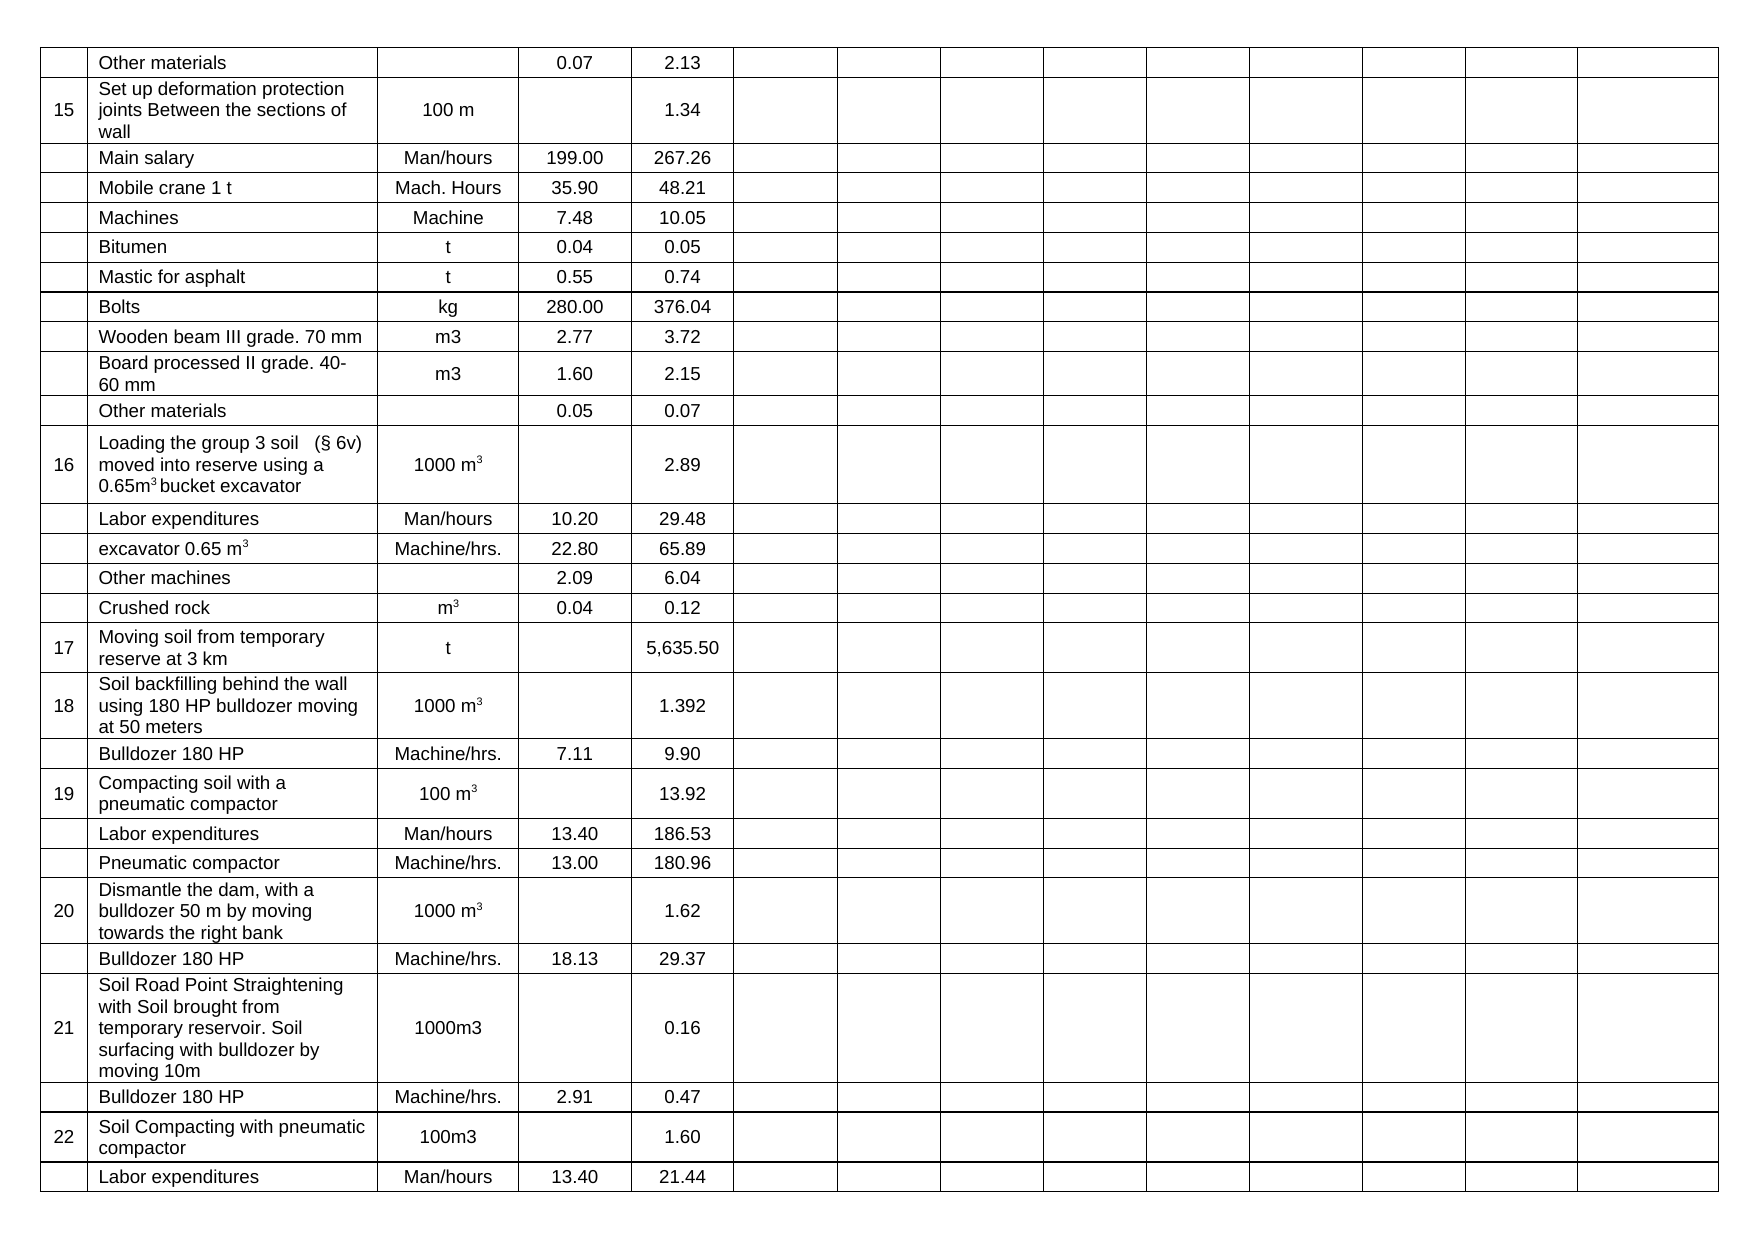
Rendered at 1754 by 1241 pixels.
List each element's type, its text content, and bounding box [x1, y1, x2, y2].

table_cell [1466, 396, 1577, 425]
table_cell 0.16 [632, 974, 733, 1082]
table_cell [1147, 173, 1249, 202]
table_cell [1250, 233, 1362, 262]
table_cell [1466, 564, 1577, 592]
table_cell Compacting soil with a pneumatic compactor [88, 769, 377, 818]
table_cell [1466, 322, 1577, 351]
table_cell m3 [378, 322, 518, 351]
table_cell [941, 819, 1043, 847]
table_cell 376.04 [632, 293, 733, 321]
table_cell [1466, 1163, 1577, 1191]
table_cell [1363, 623, 1465, 672]
table_cell 3.72 [632, 322, 733, 351]
table_cell 9.90 [632, 739, 733, 768]
table_cell [1363, 944, 1465, 973]
table_cell [838, 233, 940, 262]
table_cell Dismantle the dam, with a bulldozer 50 m by moving towards the right bank [88, 878, 377, 943]
table_cell [1147, 849, 1249, 877]
table_cell [41, 849, 87, 877]
table_cell 199.00 [519, 144, 631, 172]
table_cell [734, 352, 837, 395]
table_cell [838, 878, 940, 943]
table_cell [941, 48, 1043, 77]
table_cell [734, 144, 837, 172]
table_cell [1250, 396, 1362, 425]
table_cell 6.04 [632, 564, 733, 592]
table_cell [838, 594, 940, 622]
table_cell 17 [41, 623, 87, 672]
table_cell Other machines [88, 564, 377, 592]
table_cell [519, 974, 631, 1082]
table_cell [1250, 849, 1362, 877]
table_cell [41, 564, 87, 592]
table_cell [1147, 1113, 1249, 1161]
table_cell [378, 48, 518, 77]
table_cell [838, 849, 940, 877]
table_cell [941, 263, 1043, 291]
table_cell Board processed II grade. 40-60 mm [88, 352, 377, 395]
table_cell [734, 426, 837, 503]
table_cell 48.21 [632, 173, 733, 202]
table_cell Other materials [88, 48, 377, 77]
table_cell [1250, 819, 1362, 847]
table_cell [1363, 48, 1465, 77]
table_cell 13.00 [519, 849, 631, 877]
table_cell [941, 203, 1043, 232]
table_cell 1000 m3 [378, 673, 518, 738]
table_cell [1466, 974, 1577, 1082]
table_cell [1578, 878, 1718, 943]
table_cell [1363, 396, 1465, 425]
table_cell 10.05 [632, 203, 733, 232]
table_cell [1250, 769, 1362, 818]
table_cell [838, 623, 940, 672]
table_cell [1578, 623, 1718, 672]
table_cell [41, 1163, 87, 1191]
table_cell [941, 1113, 1043, 1161]
table_cell [1466, 819, 1577, 847]
table_cell [838, 819, 940, 847]
table_cell [838, 144, 940, 172]
table_cell 20 [41, 878, 87, 943]
table_cell 35.90 [519, 173, 631, 202]
table_cell 1000m3 [378, 974, 518, 1082]
table_cell 0.07 [519, 48, 631, 77]
table_cell [941, 944, 1043, 973]
table_cell [1363, 673, 1465, 738]
table_cell [1147, 1163, 1249, 1191]
table_cell m3 [378, 594, 518, 622]
table_cell [1578, 534, 1718, 563]
table_cell Loading the group 3 soil (§ 6v) moved into reserve using a 0.65m3 bucket excavator [88, 426, 377, 503]
table_cell [519, 878, 631, 943]
table_cell [1147, 203, 1249, 232]
table_cell [41, 944, 87, 973]
table_cell [1578, 673, 1718, 738]
table_cell [838, 673, 940, 738]
table_cell [1466, 144, 1577, 172]
table_cell [1044, 1113, 1146, 1161]
table_cell [1147, 504, 1249, 533]
table_cell 1.34 [632, 78, 733, 142]
table_cell 21.44 [632, 1163, 733, 1191]
table_cell [734, 173, 837, 202]
table_cell [941, 396, 1043, 425]
table_cell [941, 564, 1043, 592]
table_cell 13.40 [519, 819, 631, 847]
table_cell 19 [41, 769, 87, 818]
table_cell 22.80 [519, 534, 631, 563]
table_cell Machine/hrs. [378, 1083, 518, 1111]
table_cell [1578, 144, 1718, 172]
table_cell Bulldozer 180 HP [88, 944, 377, 973]
table_cell [1044, 352, 1146, 395]
table_cell Other materials [88, 396, 377, 425]
table_cell [838, 48, 940, 77]
table_cell [1466, 1113, 1577, 1161]
table_cell [734, 293, 837, 321]
table_cell [1044, 173, 1146, 202]
table_cell [1044, 564, 1146, 592]
table_cell 10.20 [519, 504, 631, 533]
table_cell [734, 396, 837, 425]
table_cell [1466, 173, 1577, 202]
table_cell [838, 173, 940, 202]
table_cell [1466, 203, 1577, 232]
table_cell [941, 233, 1043, 262]
table_cell [1147, 293, 1249, 321]
table_cell Machine/hrs. [378, 739, 518, 768]
table_cell [1250, 263, 1362, 291]
table_cell [838, 293, 940, 321]
table_cell [1363, 144, 1465, 172]
table_cell [941, 739, 1043, 768]
table_cell Labor expenditures [88, 504, 377, 533]
table_cell 0.12 [632, 594, 733, 622]
table_cell [1044, 263, 1146, 291]
table_cell t [378, 263, 518, 291]
table_cell [734, 1113, 837, 1161]
table_cell 65.89 [632, 534, 733, 563]
table_cell [734, 878, 837, 943]
table_cell [41, 504, 87, 533]
table_cell [734, 849, 837, 877]
table_cell [838, 322, 940, 351]
table_cell [1044, 233, 1146, 262]
table_cell [1363, 1083, 1465, 1111]
table_cell 2.91 [519, 1083, 631, 1111]
table_cell 1.60 [519, 352, 631, 395]
table_cell [734, 322, 837, 351]
table_cell [1147, 534, 1249, 563]
table_cell Moving soil from temporary reserve at 3 km [88, 623, 377, 672]
table_cell [734, 944, 837, 973]
table_cell [1578, 48, 1718, 77]
table_cell [1578, 396, 1718, 425]
table_cell [1578, 173, 1718, 202]
table_cell [1250, 944, 1362, 973]
table_cell [941, 322, 1043, 351]
table_cell [1147, 426, 1249, 503]
table_cell Crushed rock [88, 594, 377, 622]
table_cell 21 [41, 974, 87, 1082]
table_cell m3 [378, 352, 518, 395]
table_cell [838, 534, 940, 563]
table_cell [1044, 504, 1146, 533]
table_cell Bulldozer 180 HP [88, 739, 377, 768]
table_cell [1250, 48, 1362, 77]
table_cell [1044, 769, 1146, 818]
table_cell 186.53 [632, 819, 733, 847]
table_cell [838, 396, 940, 425]
table_cell [41, 203, 87, 232]
table_cell [1250, 623, 1362, 672]
table_cell [734, 594, 837, 622]
table_cell Soil Compacting with pneumatic compactor [88, 1113, 377, 1161]
table_cell [941, 673, 1043, 738]
table_cell [941, 594, 1043, 622]
table_cell t [378, 623, 518, 672]
table_cell [941, 173, 1043, 202]
table_cell [1578, 293, 1718, 321]
table_cell [1250, 322, 1362, 351]
table_cell [1466, 534, 1577, 563]
table_cell [1044, 203, 1146, 232]
table_cell [1363, 878, 1465, 943]
table_cell [1578, 203, 1718, 232]
table_cell [941, 878, 1043, 943]
table_cell Machine/hrs. [378, 534, 518, 563]
table_cell [1147, 78, 1249, 142]
table_cell [519, 623, 631, 672]
table_cell [1250, 673, 1362, 738]
table_cell [1250, 534, 1362, 563]
table_cell Pneumatic compactor [88, 849, 377, 877]
table_cell [1363, 1163, 1465, 1191]
table_cell [734, 769, 837, 818]
table_cell [1363, 849, 1465, 877]
table_cell [941, 144, 1043, 172]
table_cell 16 [41, 426, 87, 503]
table_cell [1147, 594, 1249, 622]
table_cell [1250, 144, 1362, 172]
table_cell [1466, 878, 1577, 943]
table_cell [838, 504, 940, 533]
table_cell [1363, 203, 1465, 232]
table_cell [1466, 944, 1577, 973]
table_cell [838, 78, 940, 142]
table_cell [1147, 322, 1249, 351]
table_cell 100 m [378, 78, 518, 142]
table_cell [1363, 322, 1465, 351]
table_cell [1363, 293, 1465, 321]
table_cell [1363, 233, 1465, 262]
table_cell [41, 263, 87, 291]
table_cell 2.15 [632, 352, 733, 395]
table_cell [1363, 769, 1465, 818]
table_cell [1044, 534, 1146, 563]
table_cell Soil backfilling behind the wall using 180 HP bulldozer moving at 50 meters [88, 673, 377, 738]
table_cell [1044, 974, 1146, 1082]
table_cell [1147, 396, 1249, 425]
table_cell [1044, 78, 1146, 142]
table_cell [1578, 78, 1718, 142]
table_cell [1147, 944, 1249, 973]
table_cell [1578, 1083, 1718, 1111]
table_cell [1466, 426, 1577, 503]
table_cell 0.74 [632, 263, 733, 291]
table_cell [941, 352, 1043, 395]
table_cell [41, 594, 87, 622]
table_cell Bulldozer 180 HP [88, 1083, 377, 1111]
table_cell 0.05 [632, 233, 733, 262]
table_cell 0.47 [632, 1083, 733, 1111]
table_cell 0.55 [519, 263, 631, 291]
table_cell [1147, 673, 1249, 738]
table_cell [1147, 623, 1249, 672]
table_cell [941, 849, 1043, 877]
table_cell [1044, 849, 1146, 877]
table_cell [1044, 48, 1146, 77]
table_cell [1044, 944, 1146, 973]
table_cell [838, 564, 940, 592]
table_cell [1044, 819, 1146, 847]
table_cell Wooden beam III grade. 70 mm [88, 322, 377, 351]
table_cell [41, 534, 87, 563]
table_cell [1578, 769, 1718, 818]
table_cell 1000 m3 [378, 426, 518, 503]
table_cell Bolts [88, 293, 377, 321]
table_cell [1147, 878, 1249, 943]
table_cell [378, 564, 518, 592]
table_cell Machines [88, 203, 377, 232]
table_cell [1044, 426, 1146, 503]
table_cell 1000 m3 [378, 878, 518, 943]
table_cell [1578, 974, 1718, 1082]
table_cell [838, 426, 940, 503]
table_cell [941, 534, 1043, 563]
table_cell [1466, 594, 1577, 622]
table_cell [734, 564, 837, 592]
table_cell [1147, 263, 1249, 291]
table_cell [941, 1163, 1043, 1191]
table_cell [734, 974, 837, 1082]
table_cell Bitumen [88, 233, 377, 262]
table_cell [941, 426, 1043, 503]
table_cell [1147, 974, 1249, 1082]
table_cell [1044, 1083, 1146, 1111]
table_cell [41, 739, 87, 768]
table_cell [1044, 878, 1146, 943]
table_cell 1.60 [632, 1113, 733, 1161]
table_cell [1466, 78, 1577, 142]
table_cell [1578, 352, 1718, 395]
table_cell [1250, 974, 1362, 1082]
table_cell [1044, 293, 1146, 321]
table_cell [1044, 322, 1146, 351]
table_cell Mastic for asphalt [88, 263, 377, 291]
table_cell [838, 769, 940, 818]
table_cell Mobile crane 1 t [88, 173, 377, 202]
table_cell Mach. Hours [378, 173, 518, 202]
table_cell Man/hours [378, 504, 518, 533]
table_cell 100 m3 [378, 769, 518, 818]
table_cell 29.48 [632, 504, 733, 533]
table_cell Soil Road Point Straightening with Soil brought from temporary reservoir. Soil surfacing with bulldozer by moving 10m [88, 974, 377, 1082]
table_cell [734, 203, 837, 232]
table_cell 13.92 [632, 769, 733, 818]
table_cell [1466, 293, 1577, 321]
table_cell 13.40 [519, 1163, 631, 1191]
table_cell [838, 1083, 940, 1111]
table_cell [41, 48, 87, 77]
table_cell [1363, 534, 1465, 563]
table_cell [1363, 819, 1465, 847]
table_cell [1578, 233, 1718, 262]
table_cell 0.07 [632, 396, 733, 425]
table_cell [838, 1163, 940, 1191]
table_cell [519, 426, 631, 503]
table_cell [1363, 594, 1465, 622]
table_cell [1466, 849, 1577, 877]
table_cell 2.13 [632, 48, 733, 77]
table_cell [1250, 594, 1362, 622]
table_cell [1466, 623, 1577, 672]
table_cell [1363, 78, 1465, 142]
table_cell [41, 1083, 87, 1111]
table_cell [519, 1113, 631, 1161]
table_cell Set up deformation protection joints Between the sections of wall [88, 78, 377, 142]
table_cell [941, 1083, 1043, 1111]
table_cell 5,635.50 [632, 623, 733, 672]
table_cell Labor expenditures [88, 819, 377, 847]
table_cell [1578, 819, 1718, 847]
table_cell [41, 144, 87, 172]
table_cell [1044, 623, 1146, 672]
table_cell [941, 623, 1043, 672]
table_cell Machine [378, 203, 518, 232]
table_cell [1250, 1083, 1362, 1111]
table_cell 2.77 [519, 322, 631, 351]
table_cell [1578, 594, 1718, 622]
table_cell [1466, 48, 1577, 77]
table_cell [1578, 1113, 1718, 1161]
table_cell Main salary [88, 144, 377, 172]
table_cell [1250, 352, 1362, 395]
table_cell [1578, 739, 1718, 768]
table_cell [734, 504, 837, 533]
table_cell 0.05 [519, 396, 631, 425]
table_cell [41, 233, 87, 262]
table_cell [1147, 769, 1249, 818]
table_cell 22 [41, 1113, 87, 1161]
table_cell [838, 974, 940, 1082]
table_cell 18 [41, 673, 87, 738]
table_cell [1044, 673, 1146, 738]
table_cell [1466, 739, 1577, 768]
table_cell [1466, 504, 1577, 533]
table_cell Labor expenditures [88, 1163, 377, 1191]
table_cell [1363, 564, 1465, 592]
table_cell [1466, 673, 1577, 738]
table_cell [1363, 352, 1465, 395]
table_cell 100m3 [378, 1113, 518, 1161]
table_cell 29.37 [632, 944, 733, 973]
table_cell [941, 974, 1043, 1082]
table_cell [1250, 504, 1362, 533]
table_cell [734, 48, 837, 77]
table_cell Machine/hrs. [378, 849, 518, 877]
table_cell [1363, 426, 1465, 503]
table_cell [838, 203, 940, 232]
table_cell [1044, 1163, 1146, 1191]
table_cell [519, 769, 631, 818]
table_cell [838, 944, 940, 973]
table_cell [1363, 504, 1465, 533]
table_cell [734, 623, 837, 672]
table_cell Man/hours [378, 819, 518, 847]
table_cell Man/hours [378, 1163, 518, 1191]
table_cell 7.48 [519, 203, 631, 232]
table_cell [41, 819, 87, 847]
table_cell [1363, 739, 1465, 768]
table_cell [941, 504, 1043, 533]
table_cell [1147, 233, 1249, 262]
table_cell [734, 233, 837, 262]
table_cell [1250, 293, 1362, 321]
table_cell [1044, 396, 1146, 425]
table_cell [1578, 849, 1718, 877]
table_cell [734, 819, 837, 847]
table_cell [1147, 564, 1249, 592]
table_cell [1466, 263, 1577, 291]
table_cell [1250, 426, 1362, 503]
table_cell [1147, 48, 1249, 77]
table_cell 0.04 [519, 233, 631, 262]
table_cell [734, 263, 837, 291]
table_cell t [378, 233, 518, 262]
table_cell [1147, 819, 1249, 847]
table_cell 267.26 [632, 144, 733, 172]
table_cell [1466, 1083, 1577, 1111]
table_cell [941, 293, 1043, 321]
table_cell [1578, 322, 1718, 351]
table_cell 7.11 [519, 739, 631, 768]
table_cell [1363, 974, 1465, 1082]
table_cell [1250, 878, 1362, 943]
table_cell [41, 396, 87, 425]
table_cell [1578, 1163, 1718, 1191]
table_cell [941, 769, 1043, 818]
table_cell [941, 78, 1043, 142]
table_cell [1250, 173, 1362, 202]
table_cell [838, 263, 940, 291]
table_cell [1578, 263, 1718, 291]
table_cell [1578, 426, 1718, 503]
table_cell [1363, 1113, 1465, 1161]
table_cell 2.09 [519, 564, 631, 592]
table_cell 180.96 [632, 849, 733, 877]
table_cell [41, 293, 87, 321]
table_cell [1466, 769, 1577, 818]
table_cell Man/hours [378, 144, 518, 172]
table_cell [1147, 352, 1249, 395]
table_cell [1578, 944, 1718, 973]
table_cell [838, 1113, 940, 1161]
table_cell 280.00 [519, 293, 631, 321]
table_cell [1578, 564, 1718, 592]
table_cell [1044, 594, 1146, 622]
table_cell [41, 352, 87, 395]
table_cell [41, 173, 87, 202]
table_cell [1250, 739, 1362, 768]
table_cell [838, 739, 940, 768]
table_cell 1.392 [632, 673, 733, 738]
table_cell kg [378, 293, 518, 321]
table_cell [1466, 233, 1577, 262]
table_cell [1044, 144, 1146, 172]
table_cell [1147, 739, 1249, 768]
table_cell 15 [41, 78, 87, 142]
table_cell [734, 1083, 837, 1111]
table_cell [734, 673, 837, 738]
table_cell 1.62 [632, 878, 733, 943]
table_cell 18.13 [519, 944, 631, 973]
table_cell 0.04 [519, 594, 631, 622]
table_cell [378, 396, 518, 425]
table_cell 2.89 [632, 426, 733, 503]
table_cell [41, 322, 87, 351]
table_cell [1363, 173, 1465, 202]
table_cell [1578, 504, 1718, 533]
table_cell [734, 534, 837, 563]
table_cell [734, 78, 837, 142]
table_cell [519, 78, 631, 142]
table_cell [1250, 78, 1362, 142]
table_cell [1147, 144, 1249, 172]
table_cell [1466, 352, 1577, 395]
table_cell [838, 352, 940, 395]
table_cell excavator 0.65 m3 [88, 534, 377, 563]
table_cell [1250, 203, 1362, 232]
table_cell [1147, 1083, 1249, 1111]
table_cell [1363, 263, 1465, 291]
table_cell [1250, 1163, 1362, 1191]
table_cell [519, 673, 631, 738]
table_cell Machine/hrs. [378, 944, 518, 973]
table_cell [1250, 1113, 1362, 1161]
table_cell [1044, 739, 1146, 768]
table_cell [734, 739, 837, 768]
table_cell [1250, 564, 1362, 592]
table_cell [734, 1163, 837, 1191]
